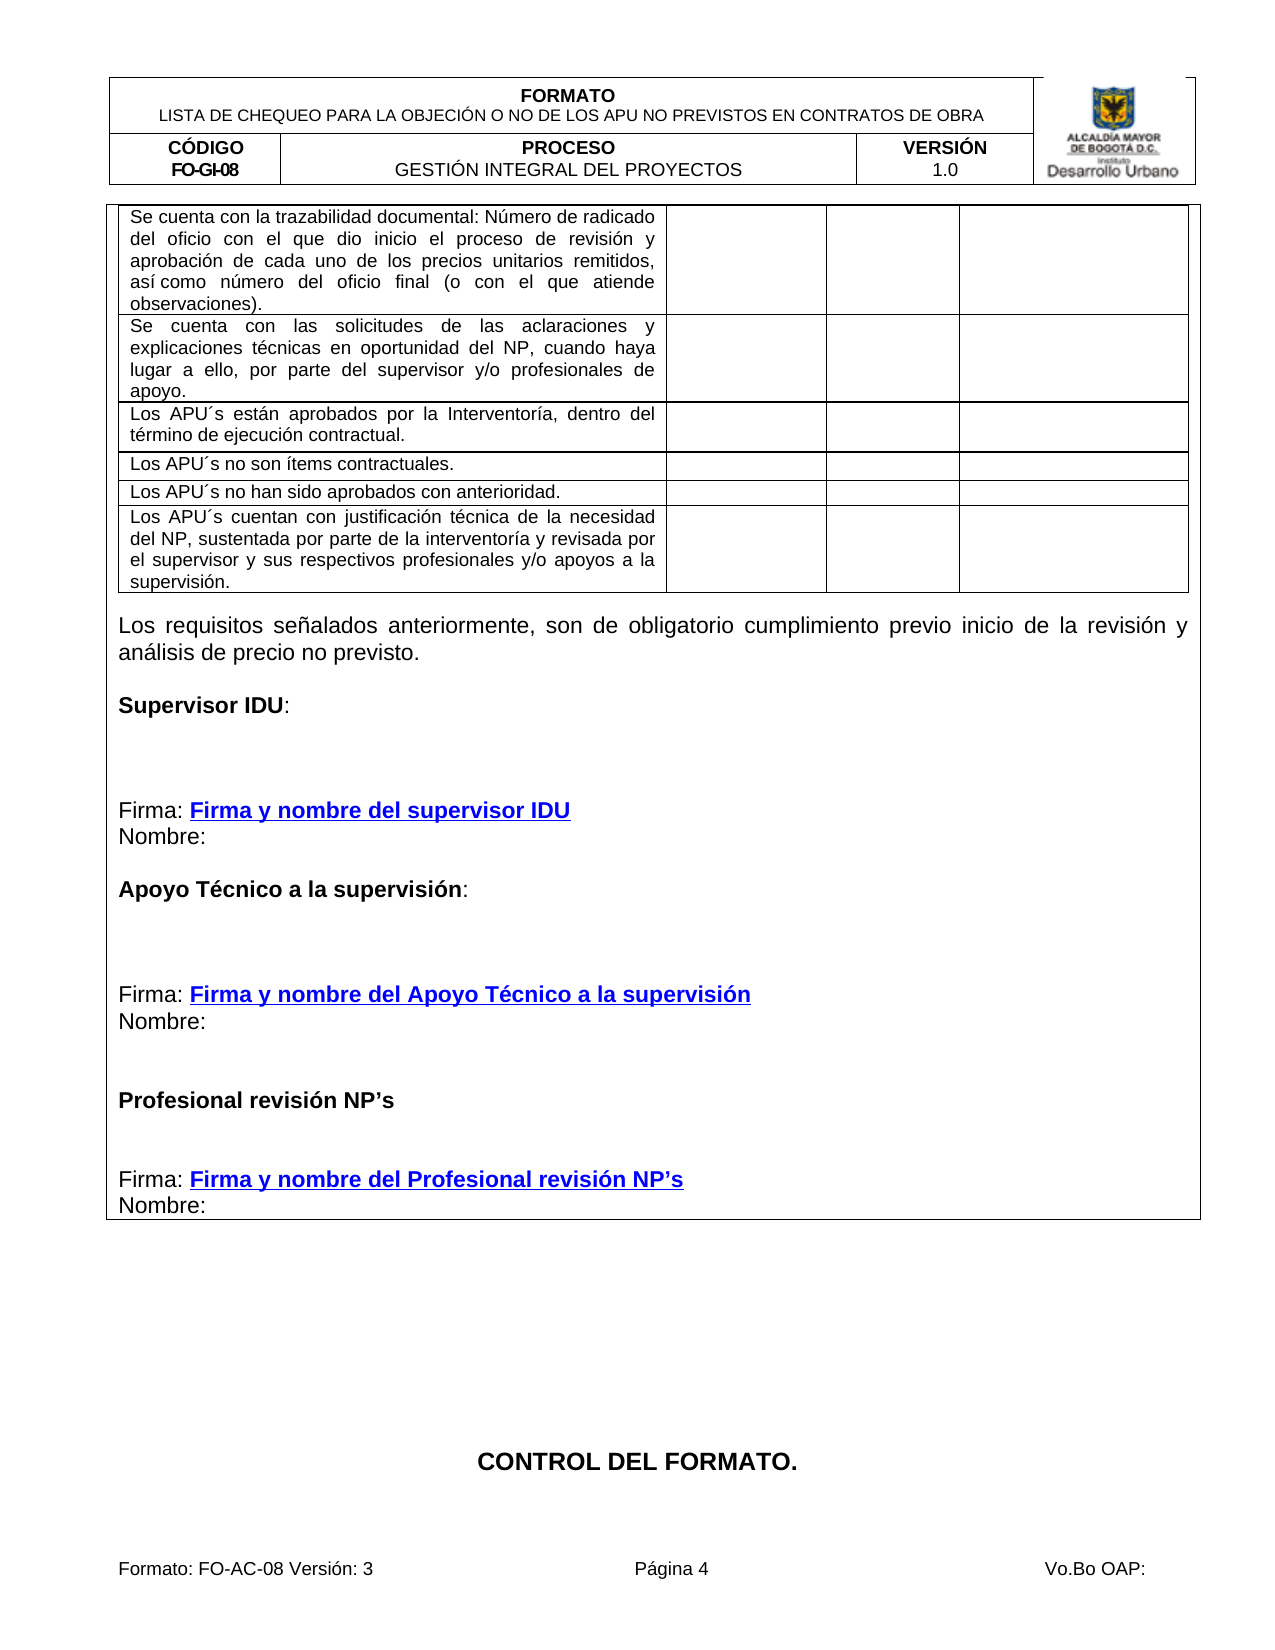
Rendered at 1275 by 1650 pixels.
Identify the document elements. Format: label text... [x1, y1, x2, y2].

subtitle CONTROL DEl formato. [118, 1447, 1157, 1476]
picture [1043, 77, 1186, 184]
